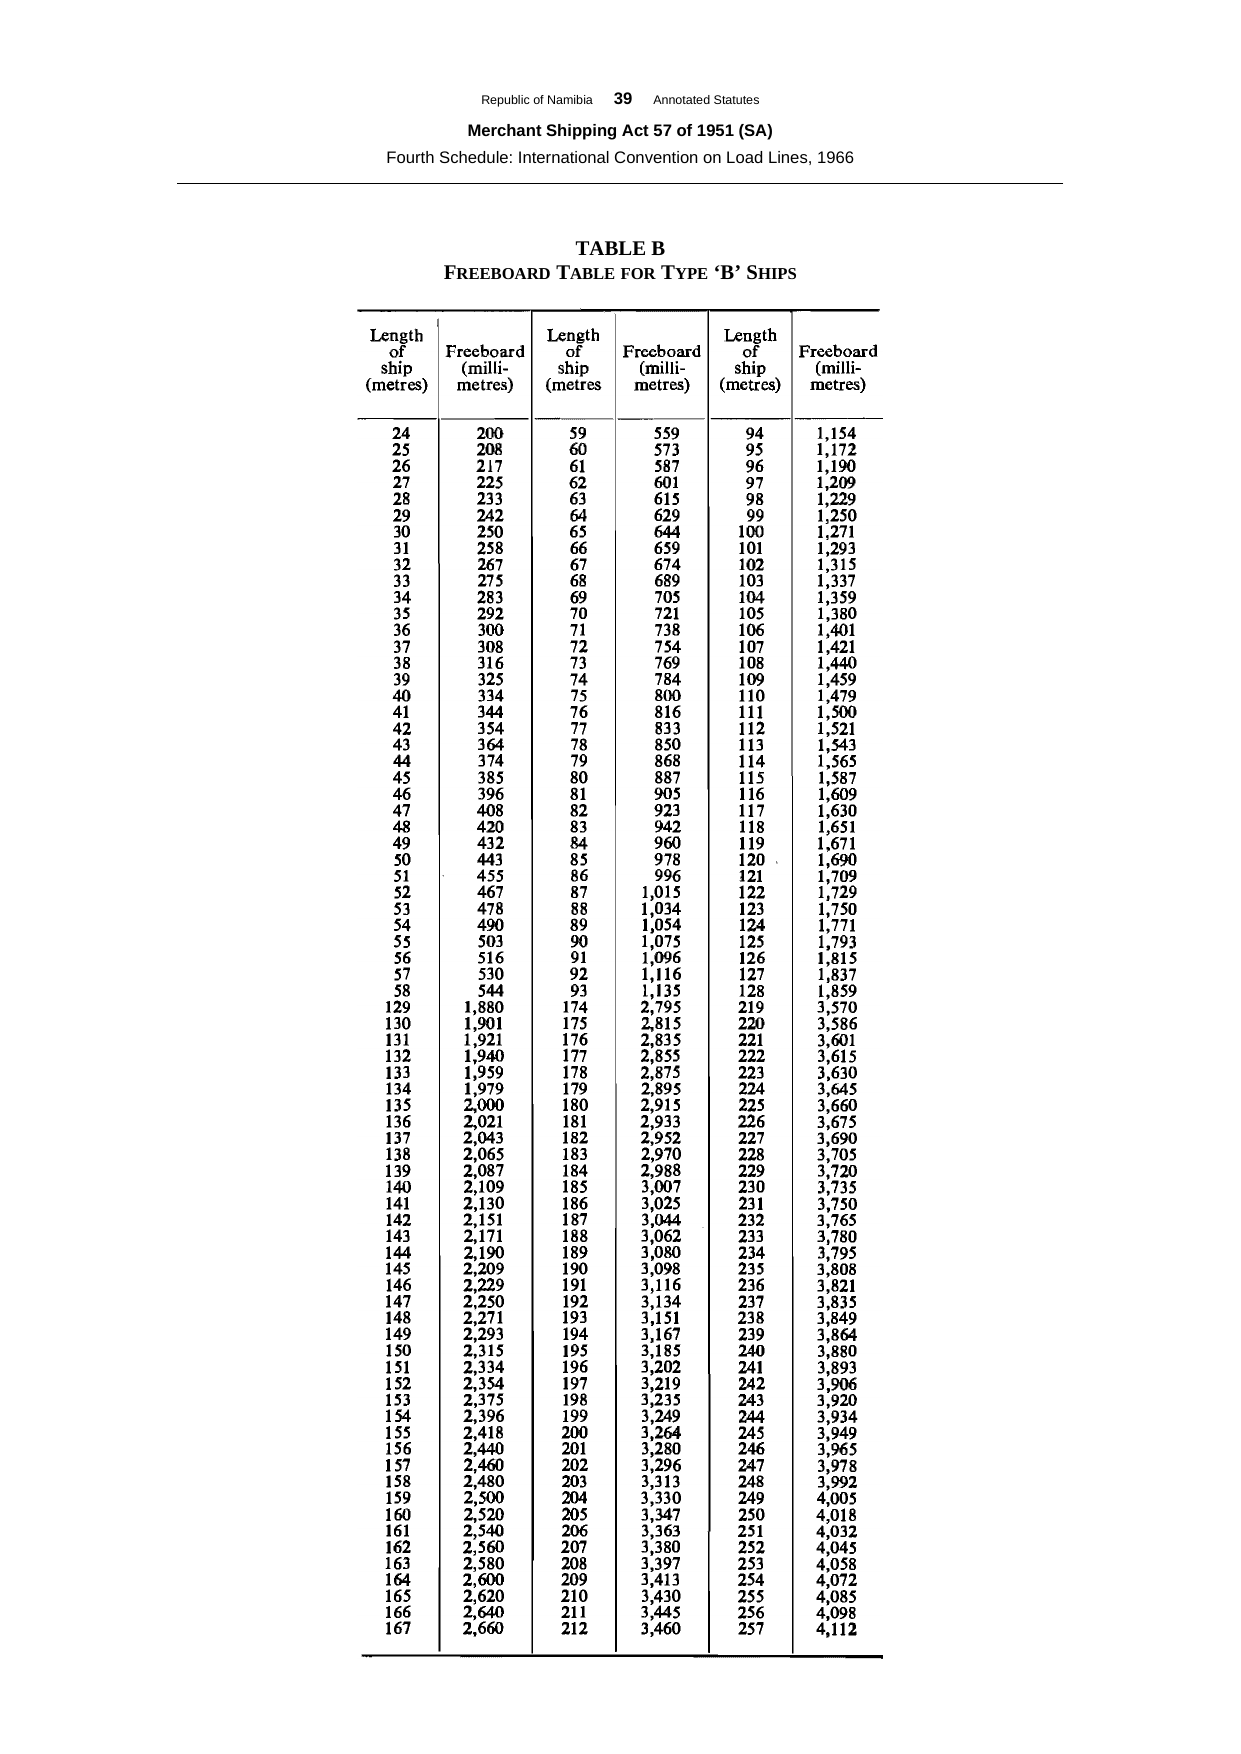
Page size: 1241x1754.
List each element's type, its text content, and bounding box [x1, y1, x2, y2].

picture [357, 308, 883, 1659]
text TABLE B [177, 236, 1063, 260]
text Freeboard Table for Type ‘B’ Ships [177, 260, 1063, 284]
